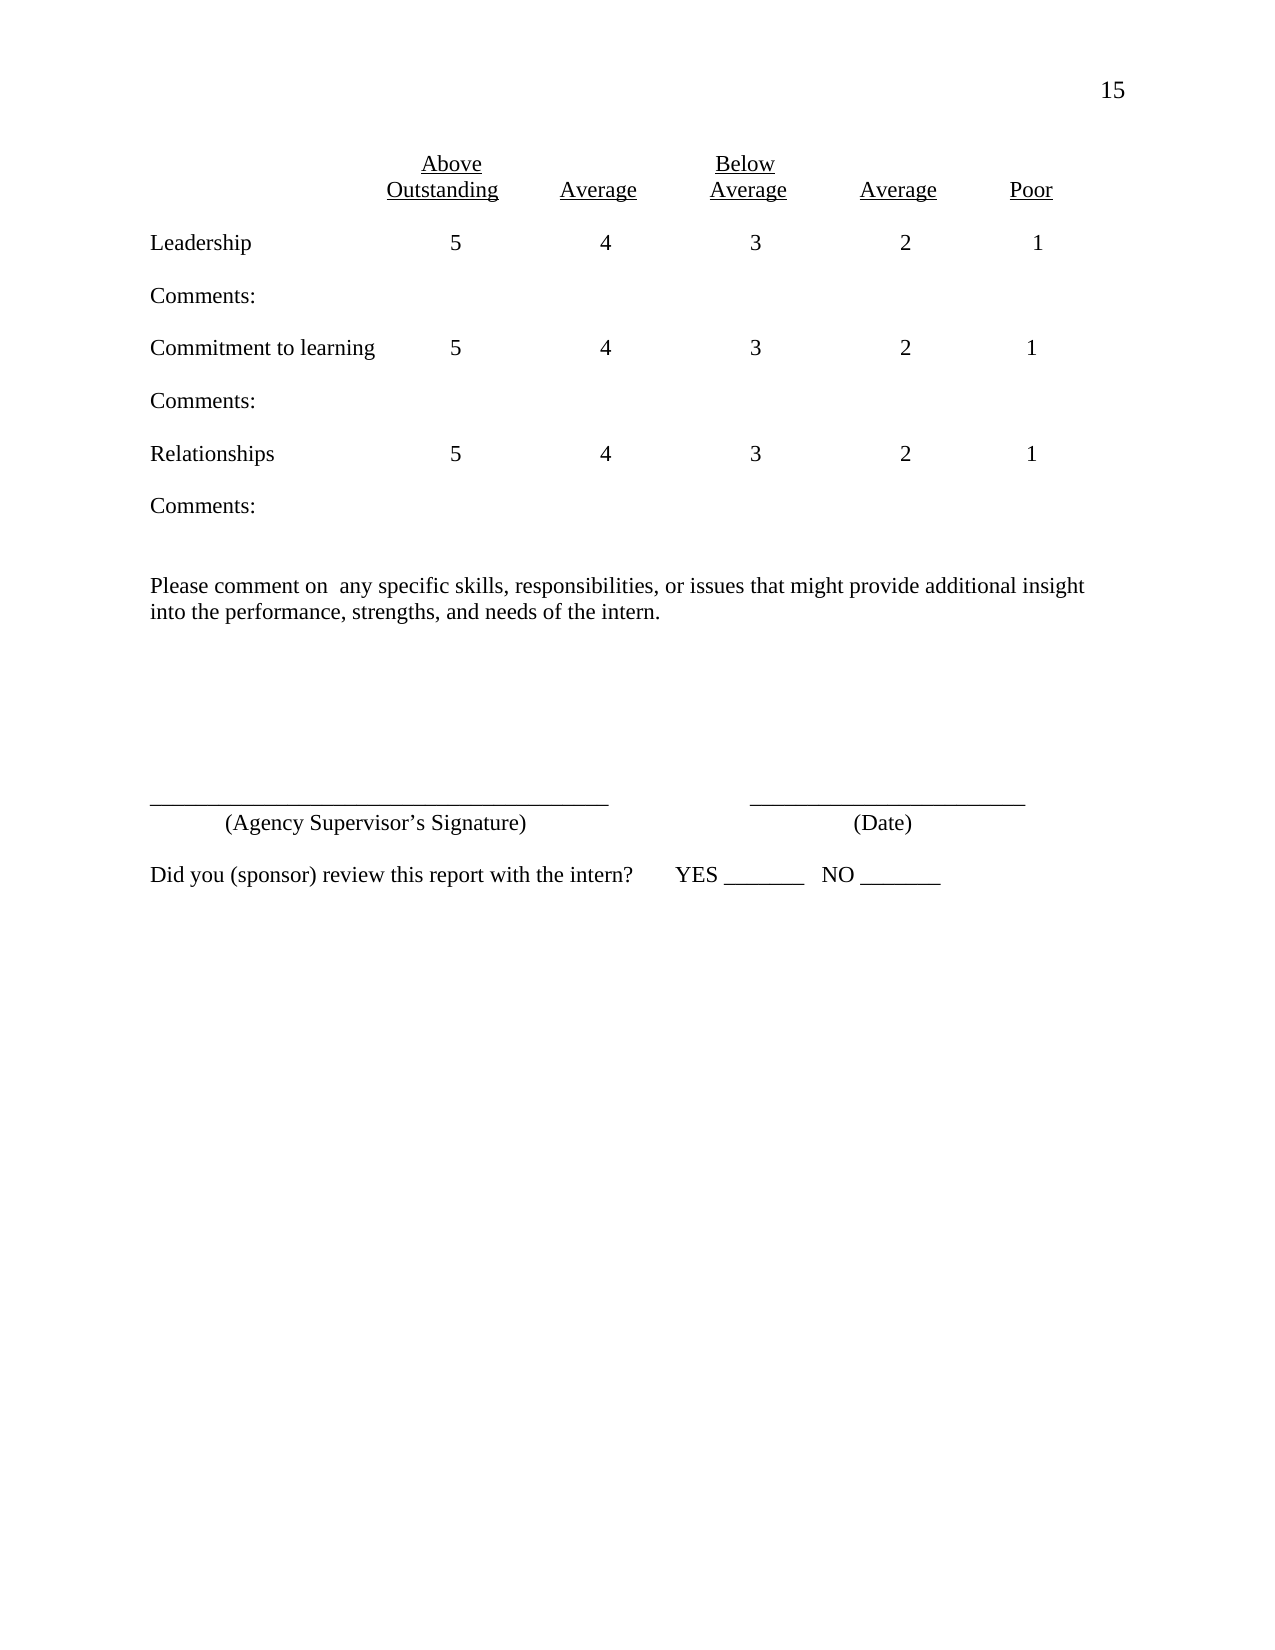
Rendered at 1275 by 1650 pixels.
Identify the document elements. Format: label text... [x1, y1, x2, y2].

text Comments: [150, 387, 1125, 413]
text Did you (sponsor) review this report with the intern? YES _______ NO _______ [150, 862, 1125, 888]
text Above Below [150, 150, 1125, 176]
text ________________________________________ ________________________ [150, 782, 1125, 809]
text Leadership 5 4 3 2 1 [150, 229, 1125, 255]
text Comments: [150, 282, 1125, 308]
text Outstanding Average Average Average Poor [150, 176, 1125, 203]
text Commitment to learning 5 4 3 2 1 [150, 334, 1125, 361]
text Relationships 5 4 3 2 1 [150, 440, 1125, 466]
text Please comment on any specific skills, responsibilities, or issues that might provide additional insight into the performance, strengths, and needs of the intern. [150, 572, 1125, 624]
text Comments: [150, 493, 1125, 519]
text (Agency Supervisor’s Signature) (Date) [150, 809, 1125, 835]
